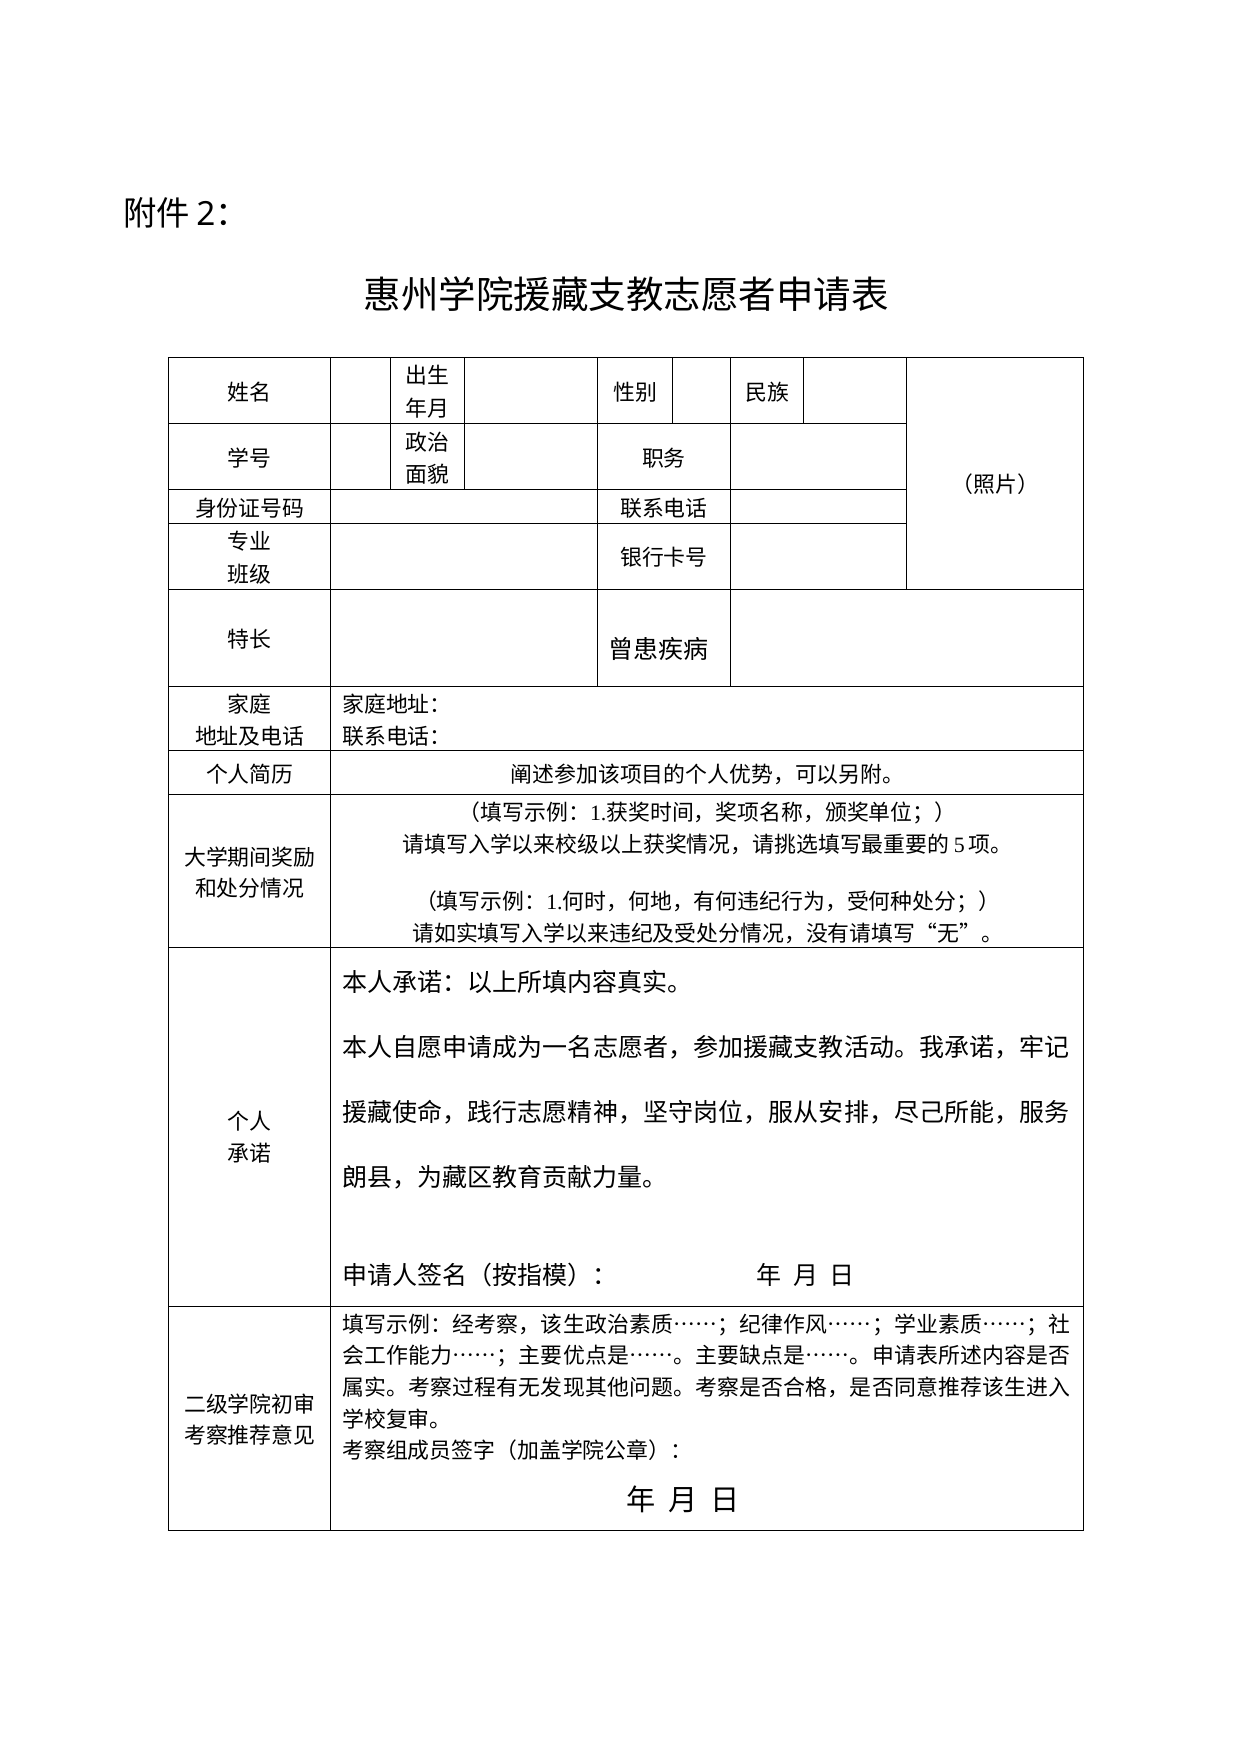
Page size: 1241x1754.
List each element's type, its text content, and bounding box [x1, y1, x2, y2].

table_header [804, 358, 906, 423]
table_cell 银行卡号 [598, 524, 730, 589]
table_cell 职务 [598, 424, 730, 489]
table_cell 政治面貌 [391, 424, 464, 489]
text 惠州学院援藏支教志愿者申请表 [123, 259, 1129, 324]
table_cell [331, 490, 597, 523]
table_cell [731, 590, 1083, 686]
table_cell 家庭地址： 联系电话： [331, 687, 1083, 750]
table_cell 特长 [169, 590, 330, 686]
table_cell 曾患疾病 [598, 590, 730, 686]
table_cell [465, 424, 597, 489]
table_cell [331, 524, 597, 589]
table_header （照片） [907, 358, 1083, 589]
table_cell 个人 承诺 [169, 948, 330, 1306]
table_header [673, 358, 730, 423]
table_header [331, 358, 390, 423]
table_cell [731, 490, 906, 523]
table_cell [331, 590, 597, 686]
table_header [465, 358, 597, 423]
table_cell 二级学院初审考察推荐意见 [169, 1307, 330, 1530]
table_cell 联系电话 [598, 490, 730, 523]
text 附件2： [123, 178, 1129, 243]
table_cell [731, 524, 906, 589]
table_cell [731, 424, 906, 489]
table_cell 本人承诺：以上所填内容真实。 本人自愿申请成为一名志愿者，参加援藏支教活动。我承诺，牢记援藏使命，践行志愿精神，坚守岗位，服从安排，尽己所能，服务朗县，为藏区教育贡献力量。 申请人签名（按指模）： 年 月 日 [331, 948, 1083, 1306]
table_header 性别 [598, 358, 672, 423]
table_cell （填写示例：1.获奖时间，奖项名称，颁奖单位；） 请填写入学以来校级以上获奖情况，请挑选填写最重要的5项。 （填写示例：1.何时，何地，有何违纪行为，受何种处分；） 请如实填写入学以来违纪及受处分情况，没有请填写“无”。 [331, 795, 1083, 947]
table_cell 阐述参加该项目的个人优势，可以另附。 [331, 751, 1083, 794]
table_cell 身份证号码 [169, 490, 330, 523]
table_cell 专业 班级 [169, 524, 330, 589]
table_cell [331, 424, 390, 489]
table_cell 个人简历 [169, 751, 330, 794]
table_header 姓名 [169, 358, 330, 423]
table_cell 学号 [169, 424, 330, 489]
table_cell 家庭 地址及电话 [169, 687, 330, 750]
table_header 民族 [731, 358, 803, 423]
table_cell 填写示例：经考察，该生政治素质……；纪律作风……；学业素质……；社会工作能力……；主要优点是……。主要缺点是……。申请表所述内容是否属实。考察过程有无发现其他问题。考察是否合格，是否同意推荐该生进入学校复审。 考察组成员签字（加盖学院公章）： 年 月 日 [331, 1307, 1083, 1530]
table_cell 大学期间奖励和处分情况 [169, 795, 330, 947]
table_header 出生年月 [391, 358, 464, 423]
